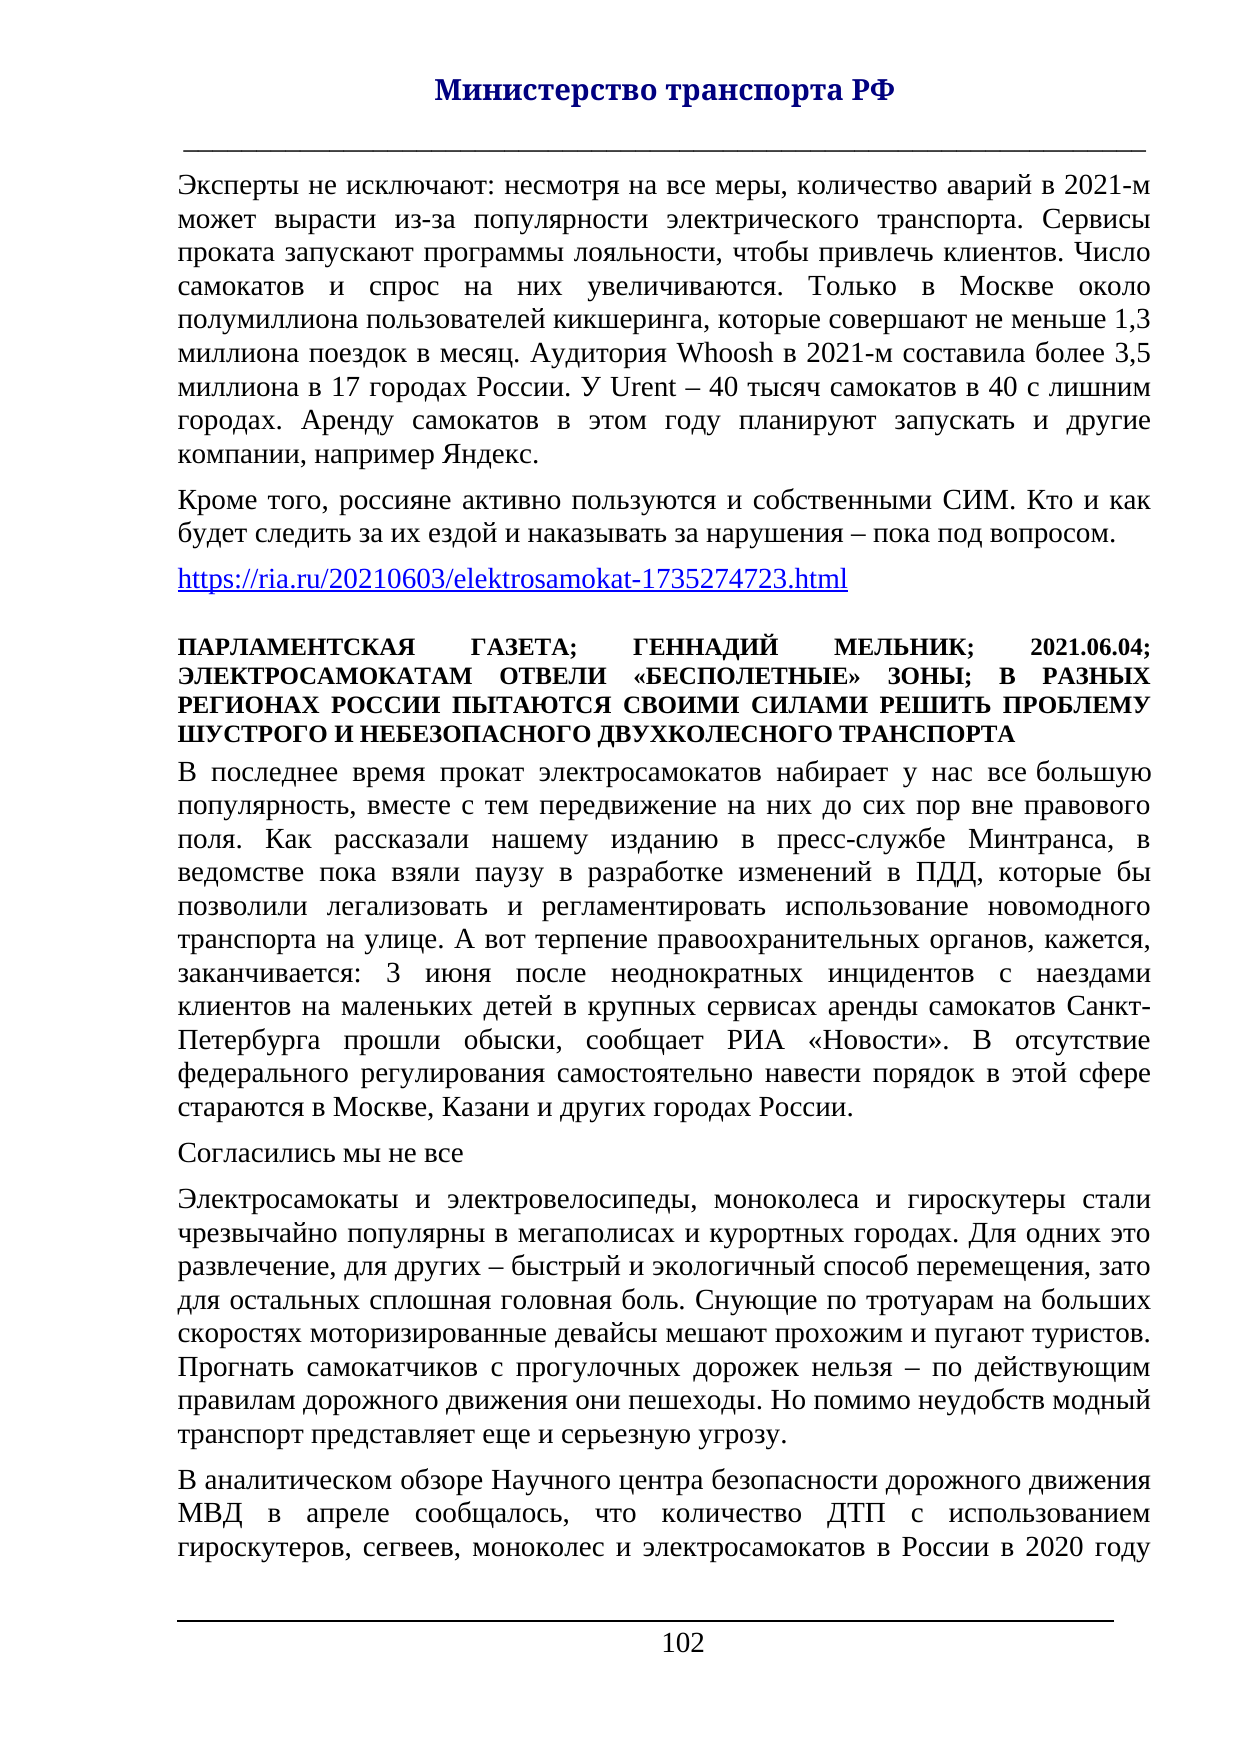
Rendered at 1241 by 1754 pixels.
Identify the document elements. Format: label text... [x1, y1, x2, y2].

text Согласились мы не все [177, 1135, 1152, 1169]
text Эксперты не исключают: несмотря на все меры, количество аварий в 2021-м может вырасти из-за популярности электрического транспорта. Сервисы проката запускают программы лояльности, чтобы привлечь клиентов. Число самокатов и спрос на них увеличиваются. Только в Москве около полумиллиона пользователей кикшеринга, которые совершают не меньше 1,3 миллиона поездок в месяц. Аудитория Whoosh в 2021-м составила более 3,5 миллиона в 17 городах России. У Urent – 40 тысяч самокатов в 40 с лишним городах. Аренду самокатов в этом году планируют запускать и другие компании, например Яндекс. [177, 167, 1152, 469]
text В последнее время прокат электросамокатов набирает у нас все большую популярность, вместе с тем передвижение на них до сих пор вне правового поля. Как рассказали нашему изданию в пресс-службе Минтранса, в ведомстве пока взяли паузу в разработке изменений в ПДД, которые бы позволили легализовать и регламентировать использование новомодного транспорта на улице. А вот терпение правоохранительных органов, кажется, заканчивается: 3 июня после неоднократных инцидентов с наездами клиентов на маленьких детей в крупных сервисах аренды самокатов Санкт-Петербурга прошли обыски, сообщает РИА «Новости». В отсутствие федерального регулирования самостоятельно навести порядок в этой сфере стараются в Москве, Казани и других городах России. [177, 754, 1152, 1123]
text Кроме того, россияне активно пользуются и собственными СИМ. Кто и как будет следить за их ездой и наказывать за нарушения – пока под вопросом. [177, 482, 1152, 549]
subtitle ПАРЛАМЕНТСКАЯ ГАЗЕТА; ГЕННАДИЙ МЕЛЬНИК; 2021.06.04; ЭЛЕКТРОСАМОКАТАМ ОТВЕЛИ «БЕСПОЛЕТНЫЕ» ЗОНЫ; В РАЗНЫХ РЕГИОНАХ РОССИИ ПЫТАЮТСЯ СВОИМИ СИЛАМИ РЕШИТЬ ПРОБЛЕМУ ШУСТРОГО И НЕБЕЗОПАСНОГО ДВУХКОЛЕСНОГО ТРАНСПОРТА [177, 632, 1152, 747]
text Электросамокаты и электровелосипеды, моноколеса и гироскутеры стали чрезвычайно популярны в мегаполисах и курортных городах. Для одних это развлечение, для других – быстрый и экологичный способ перемещения, зато для остальных сплошная головная боль. Снующие по тротуарам на больших скоростях моторизированные девайсы мешают прохожим и пугают туристов. Прогнать самокатчиков с прогулочных дорожек нельзя – по действующим правилам дорожного движения они пешеходы. Но помимо неудобств модный транспорт представляет еще и серьезную угрозу. [177, 1181, 1152, 1449]
text https://ria.ru/20210603/elektrosamokat-1735274723.html [177, 561, 1152, 595]
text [177, 1462, 1152, 1563]
